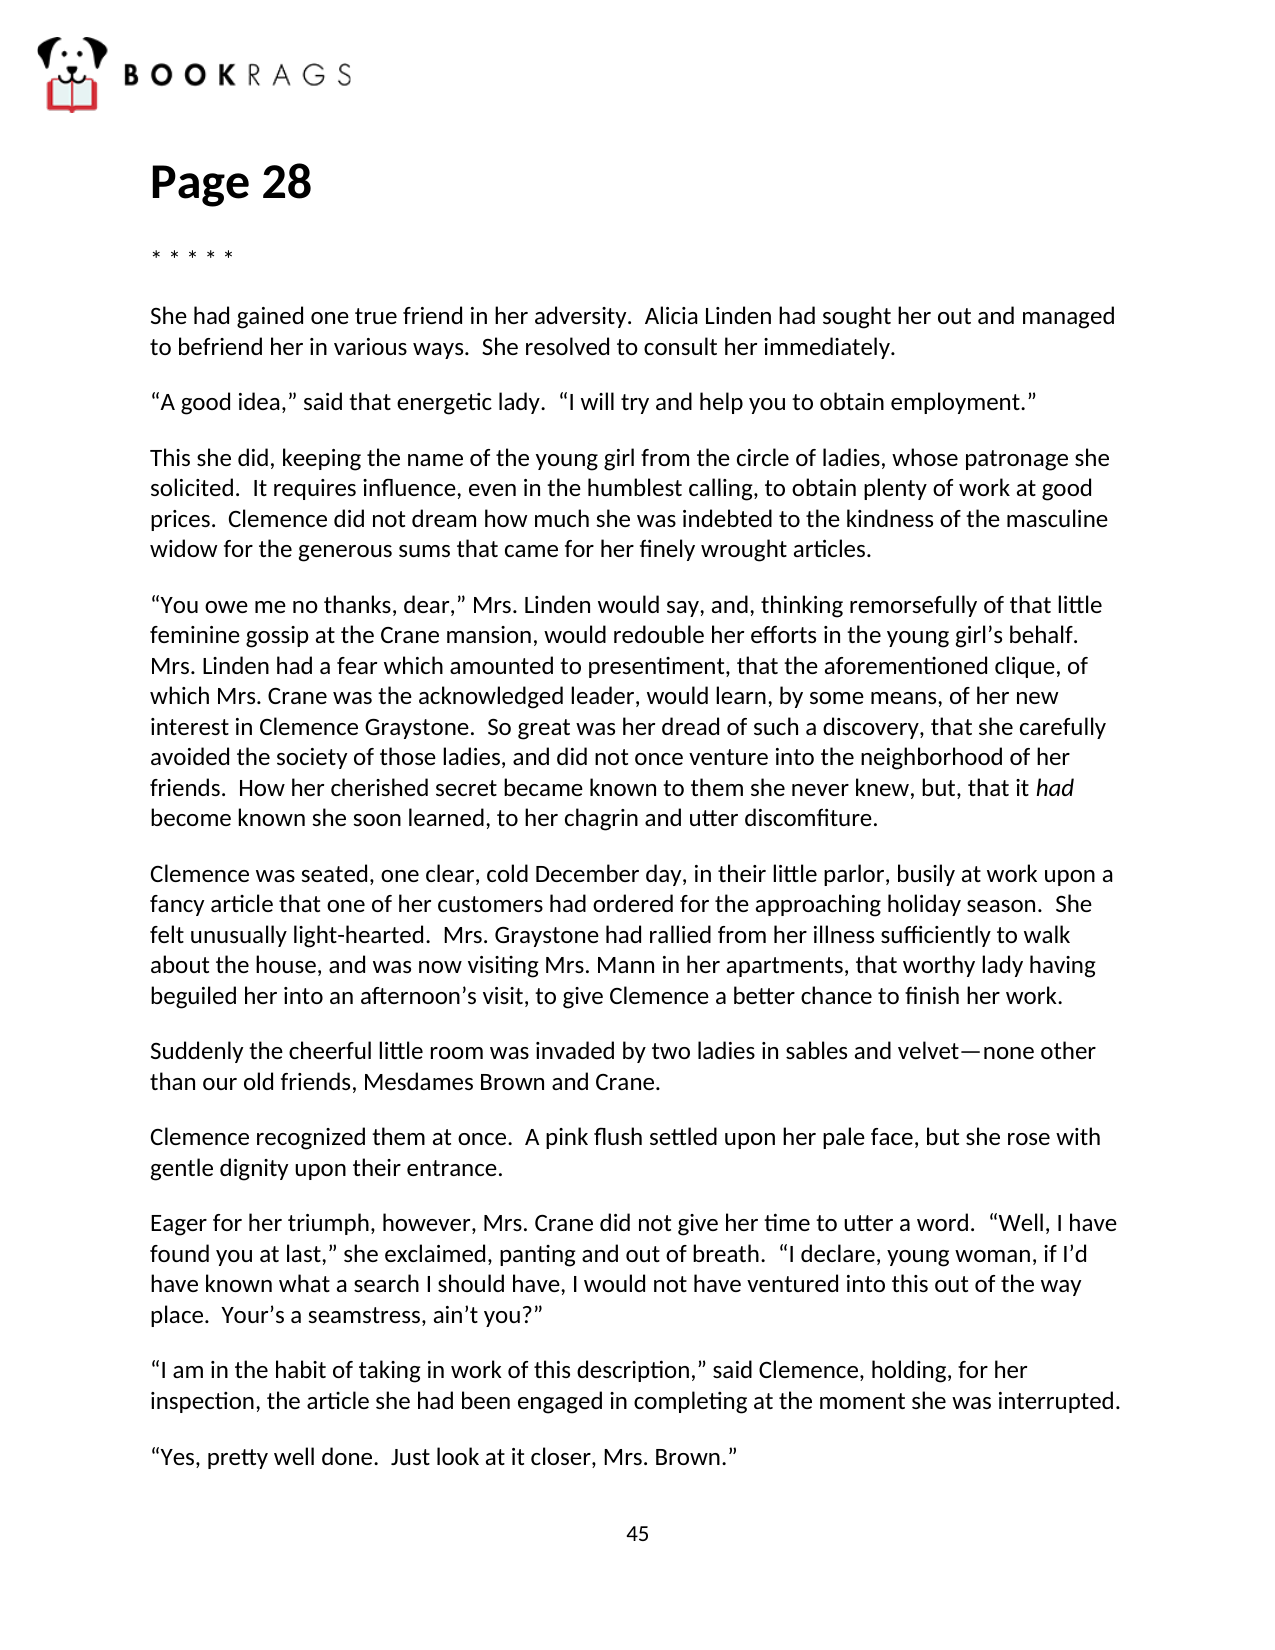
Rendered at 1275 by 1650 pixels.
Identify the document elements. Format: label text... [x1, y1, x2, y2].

text “A good idea,” said that energetic lady. “I will try and help you to obtain employment.” [150, 386, 1125, 417]
text Eager for her triumph, however, Mrs. Crane did not give her time to utter a word. “Well, I have found you at last,” she exclaimed, panting and out of breath. “I declare, young woman, if I’d have known what a search I should have, I would not have ventured into this out of the way place. Your’s a seamstress, ain’t you?” [150, 1208, 1125, 1330]
text * * * * * [150, 244, 1125, 275]
text Clemence recognized them at once. A pink flush settled upon her pale face, but she rose with gentle dignity upon their entrance. [150, 1122, 1125, 1183]
text This she did, keeping the name of the young girl from the circle of ladies, whose patronage she solicited. It requires influence, even in the humblest calling, to obtain plenty of work at good prices. Clemence did not dream how much she was indebted to the kindness of the masculine widow for the generous sums that came for her finely wrought articles. [150, 442, 1125, 564]
text “You owe me no thanks, dear,” Mrs. Linden would say, and, thinking remorsefully of that little feminine gossip at the Crane mansion, would redouble her efforts in the young girl’s behalf. Mrs. Linden had a fear which amounted to presentiment, that the aforementioned clique, of which Mrs. Crane was the acknowledged leader, would learn, by some means, of her new interest in Clemence Graystone. So great was her dread of such a discovery, that she carefully avoided the society of those ladies, and did not once venture into the neighborhood of her friends. How her cherished secret became known to them she never knew, but, that it had become known she soon learned, to her chagrin and utter discomfiture. [150, 589, 1125, 833]
text She had gained one true friend in her adversity. Alicia Linden had sought her out and managed to befriend her in various ways. She resolved to consult her immediately. [150, 300, 1125, 361]
text Page 28 [150, 150, 1125, 211]
picture [37, 37, 351, 113]
text Clemence was seated, one clear, cold December day, in their little parlor, busily at work upon a fancy article that one of her customers had ordered for the approaching holiday season. She felt unusually light-hearted. Mrs. Graystone had rallied from her illness sufficiently to walk about the house, and was now visiting Mrs. Mann in her apartments, that worthy lady having beguiled her into an afternoon’s visit, to give Clemence a better chance to finish her work. [150, 858, 1125, 1011]
text “I am in the habit of taking in work of this description,” said Clemence, holding, for her inspection, the article she had been engaged in completing at the moment she was interrupted. [150, 1355, 1125, 1416]
text Suddenly the cheerful little room was invaded by two ladies in sables and velvet—­none other than our old friends, Mesdames Brown and Crane. [150, 1036, 1125, 1097]
text “Yes, pretty well done. Just look at it closer, Mrs. Brown.” [150, 1441, 1125, 1471]
